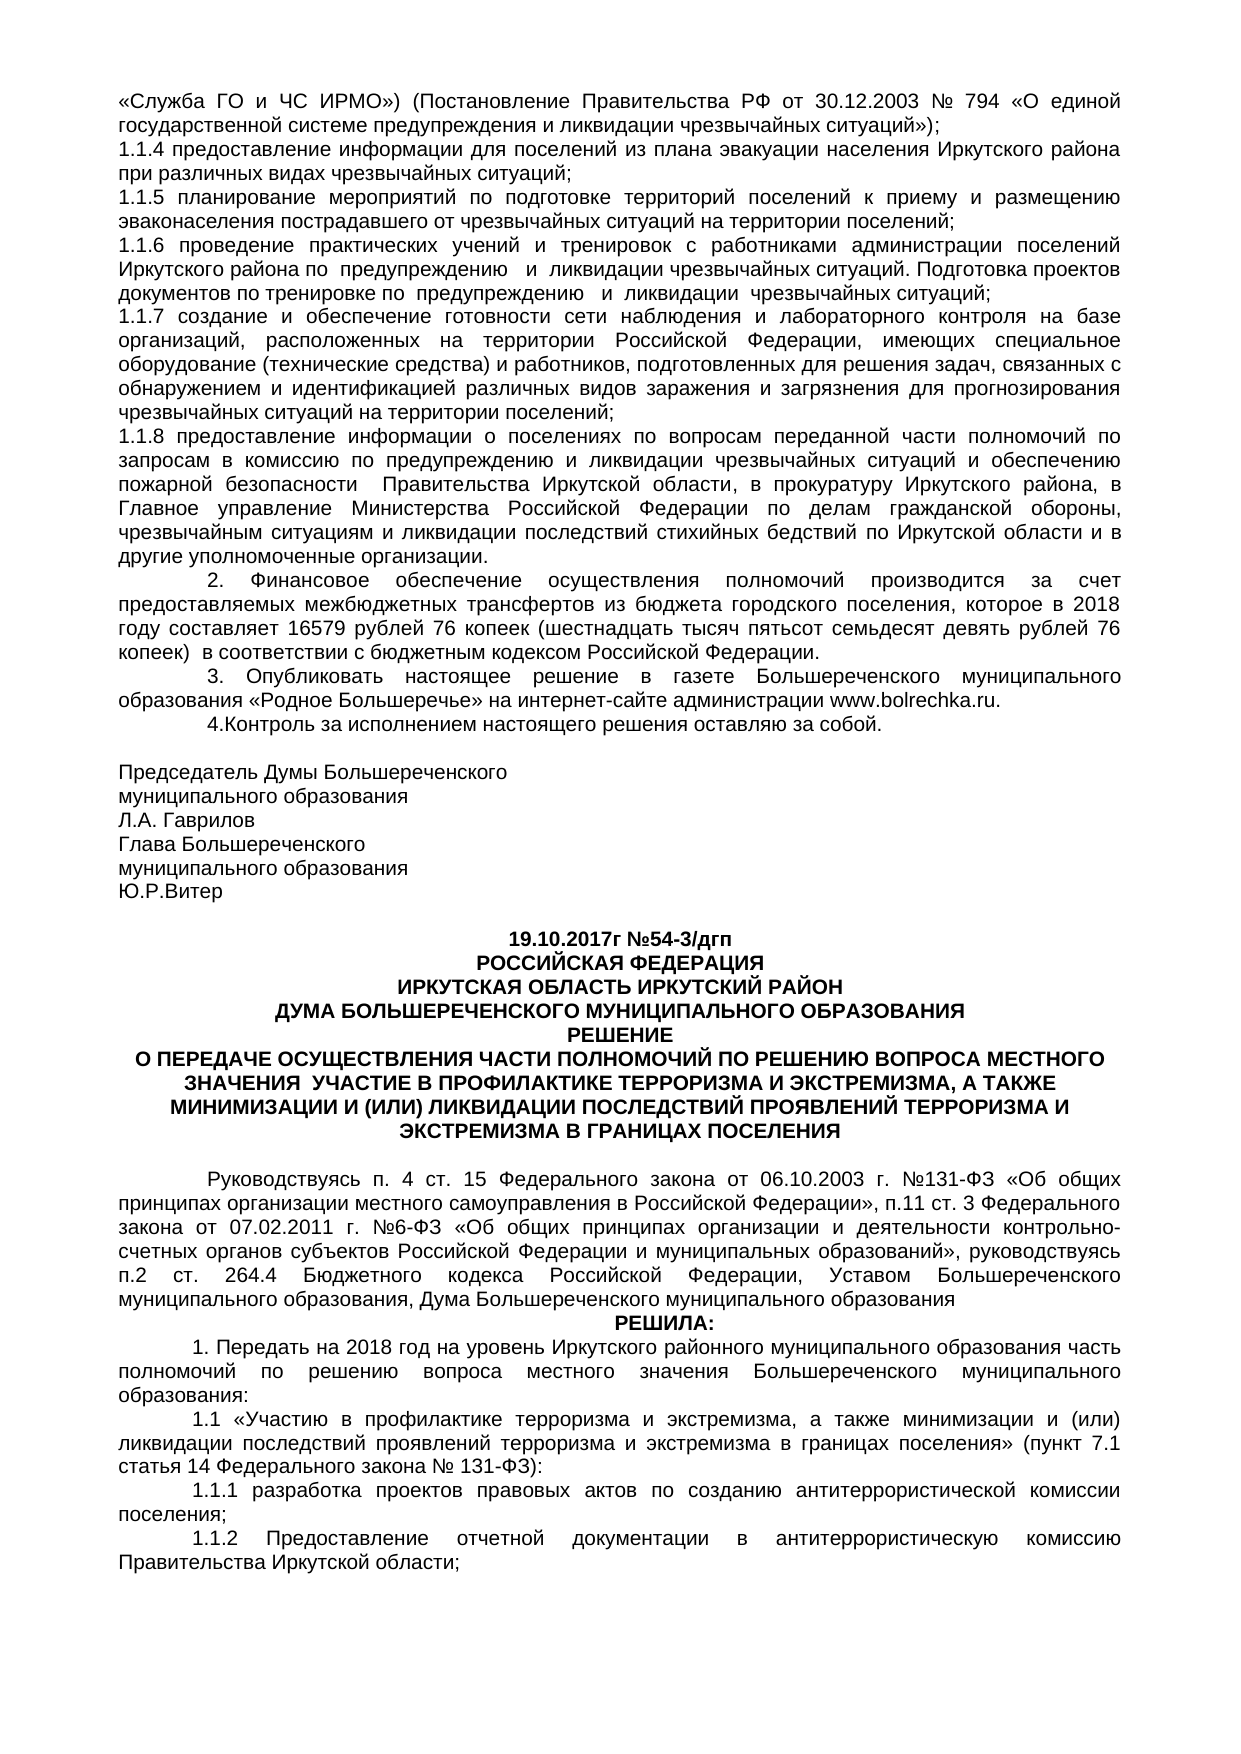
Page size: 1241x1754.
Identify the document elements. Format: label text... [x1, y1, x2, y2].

text Руководствуясь п. 4 ст. 15 Федерального закона от 06.10.2003 г. №131-ФЗ «Об общих принципах организации местного самоуправления в Российской Федерации», п.11 ст. 3 Федерального закона от 07.02.2011 г. №6-ФЗ «Об общих принципах организации и деятельности контрольно-счетных органов субъектов Российской Федерации и муниципальных образований», руководствуясь п.2 ст. 264.4 Бюджетного кодекса Российской Федерации, Уставом Большереченского муниципального образования, Дума Большереченского муниципального образования [118, 1167, 1122, 1311]
text 4.Контроль за исполнением настоящего решения оставляю за собой. [118, 712, 1122, 736]
text Глава Большереченского [118, 831, 1122, 855]
text 3. Опубликовать настоящее решение в газете Большереченского муниципального образования «Родное Большеречье» на интернет-сайте администрации www.bolrechka.ru. [118, 664, 1122, 712]
text 1.1.2 Предоставление отчетной документации в антитеррористическую комиссию Правительства Иркутской области; [118, 1526, 1122, 1574]
text РЕШЕНИЕ [118, 1023, 1122, 1047]
text О ПЕРЕДАЧЕ ОСУЩЕСТВЛЕНИЯ ЧАСТИ ПОЛНОМОЧИЙ ПО РЕШЕНИЮ ВОПРОСА МЕСТНОГО ЗНАЧЕНИЯ УЧАСТИЕ В ПРОФИЛАКТИКЕ ТЕРРОРИЗМА И ЭКСТРЕМИЗМА, А ТАКЖЕ МИНИМИЗАЦИИ И (ИЛИ) ЛИКВИДАЦИИ ПОСЛЕДСТВИЙ ПРОЯВЛЕНИЙ ТЕРРОРИЗМА И ЭКСТРЕМИЗМА В ГРАНИЦАХ ПОСЕЛЕНИЯ [118, 1047, 1122, 1143]
text 2. Финансовое обеспечение осуществления полномочий производится за счет предоставляемых межбюджетных трансфертов из бюджета городского поселения, которое в 2018 году составляет 16579 рублей 76 копеек (шестнадцать тысяч пятьсот семьдесят девять рублей 76 копеек) в соответствии с бюджетным кодексом Российской Федерации. [118, 568, 1122, 664]
text 1.1.7 создание и обеспечение готовности сети наблюдения и лабораторного контроля на базе организаций, расположенных на территории Российской Федерации, имеющих специальное оборудование (технические средства) и работников, подготовленных для решения задач, связанных с обнаружением и идентификацией различных видов заражения и загрязнения для прогнозирования чрезвычайных ситуаций на территории поселений; [118, 304, 1122, 424]
text 1. Передать на 2018 год на уровень Иркутского районного муниципального образования часть полномочий по решению вопроса местного значения Большереченского муниципального образования: [118, 1334, 1122, 1406]
text 1.1.1 разработка проектов правовых актов по созданию антитеррористической комиссии поселения; [118, 1478, 1122, 1526]
text ДУМА БОЛЬШЕРЕЧЕНСКОГО МУНИЦИПАЛЬНОГО ОБРАЗОВАНИЯ [118, 999, 1122, 1023]
text муниципального образования [118, 783, 1122, 807]
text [118, 89, 1122, 137]
text РЕШИЛА: [118, 1311, 1122, 1334]
text ИРКУТСКАЯ ОБЛАСТЬ ИРКУТСКИЙ РАЙОН [118, 975, 1122, 999]
text Ю.Р.Витер [118, 879, 1122, 903]
text Председатель Думы Большереченского [118, 759, 1122, 783]
text 1.1.4 предоставление информации для поселений из плана эвакуации населения Иркутского района при различных видах чрезвычайных ситуаций; [118, 137, 1122, 184]
text 19.10.2017г №54-3/дгп [118, 927, 1122, 951]
text Л.А. Гаврилов [118, 807, 1122, 831]
text муниципального образования [118, 855, 1122, 879]
text РОССИЙСКАЯ ФЕДЕРАЦИЯ [118, 951, 1122, 975]
text 1.1.6 проведение практических учений и тренировок с работниками администрации поселений Иркутского района по предупреждению и ликвидации чрезвычайных ситуаций. Подготовка проектов документов по тренировке по предупреждению и ликвидации чрезвычайных ситуаций; [118, 232, 1122, 304]
subtitle 1.1.5 планирование мероприятий по подготовке территорий поселений к приему и размещению эваконаселения пострадавшего от чрезвычайных ситуаций на территории поселений; [118, 184, 1122, 232]
text 1.1 «Участию в профилактике терроризма и экстремизма, а также минимизации и (или) ликвидации последствий проявлений терроризма и экстремизма в границах поселения» (пункт 7.1 статья 14 Федерального закона № 131-ФЗ): [118, 1406, 1122, 1478]
text 1.1.8 предоставление информации о поселениях по вопросам переданной части полномочий по запросам в комиссию по предупреждению и ликвидации чрезвычайных ситуаций и обеспечению пожарной безопасности Правительства Иркутской области, в прокуратуру Иркутского района, в Главное управление Министерства Российской Федерации по делам гражданской обороны, чрезвычайным ситуациям и ликвидации последствий стихийных бедствий по Иркутской области и в другие уполномоченные организации. [118, 424, 1122, 568]
